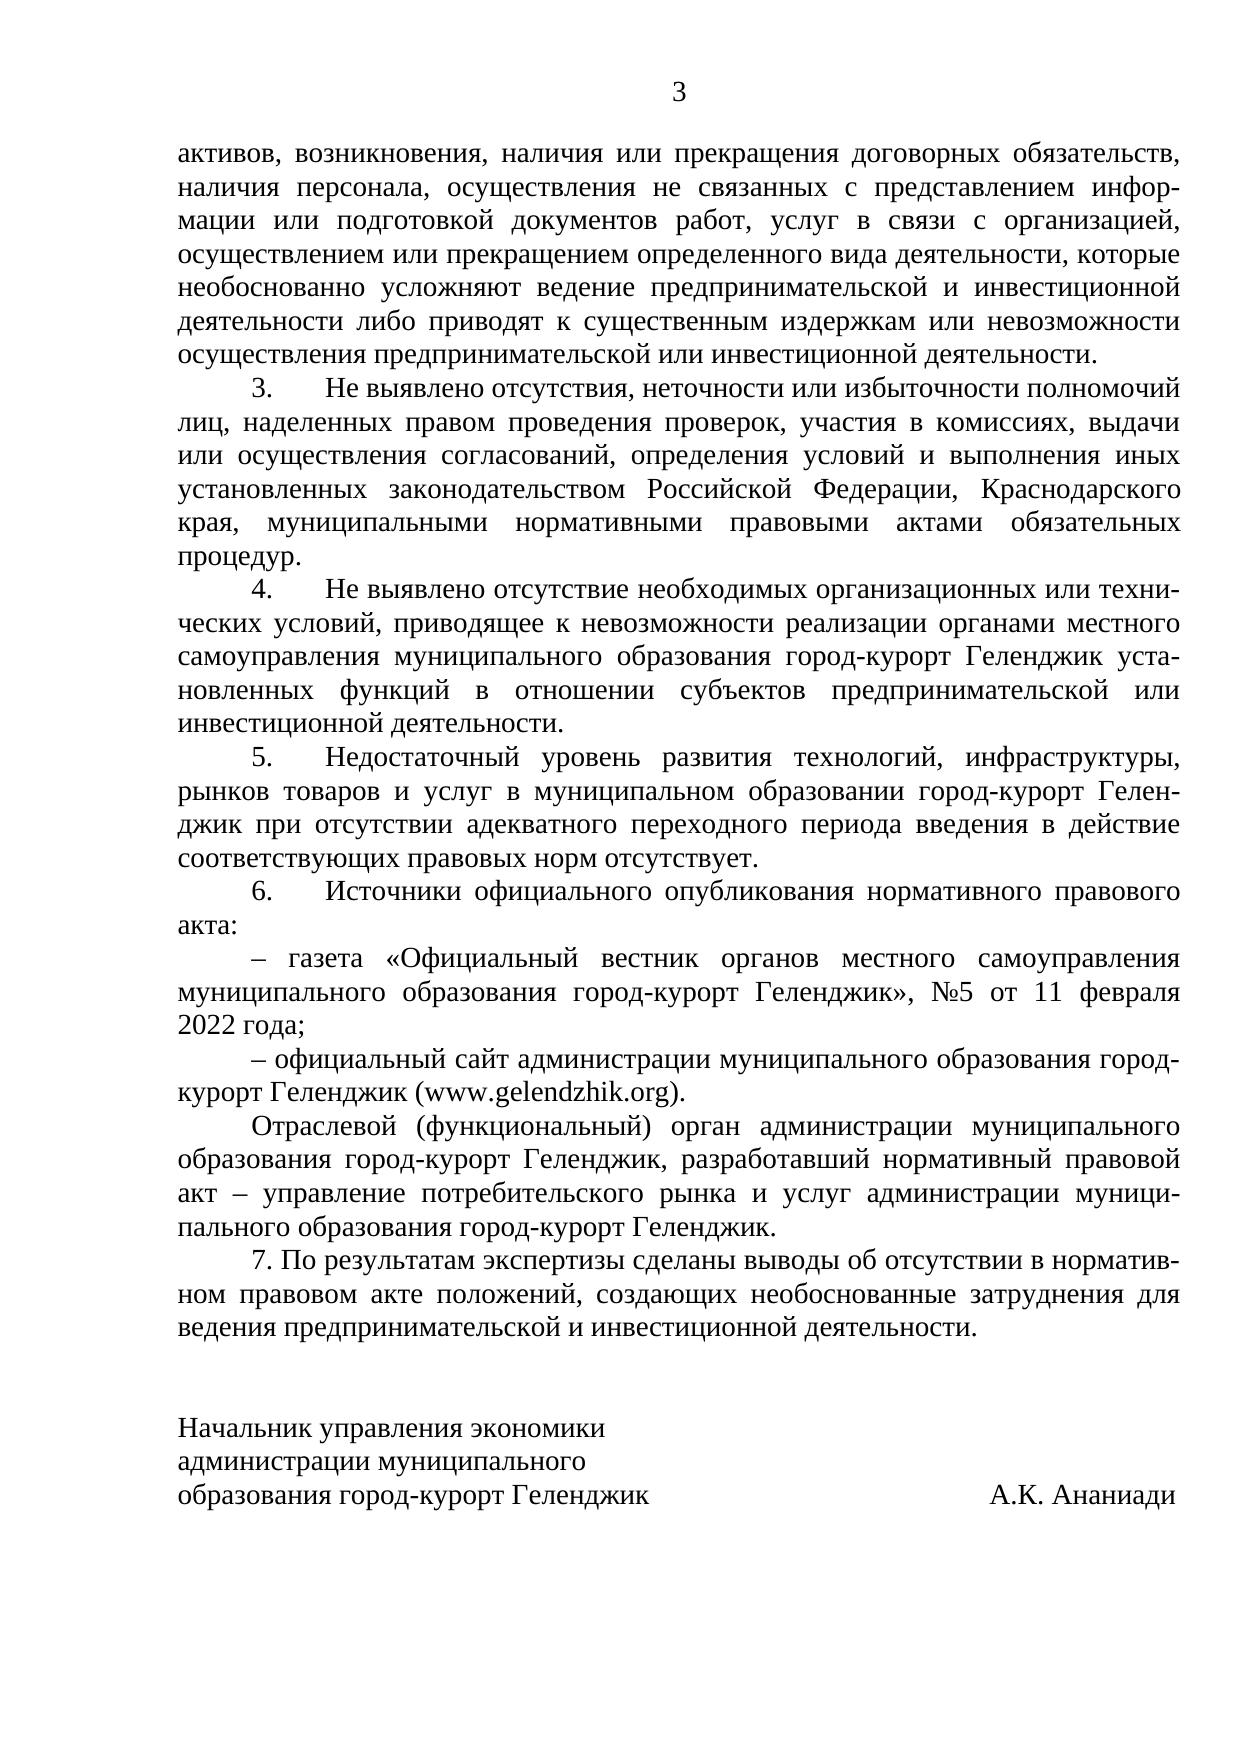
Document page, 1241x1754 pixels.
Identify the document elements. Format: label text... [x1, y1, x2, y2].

text 7. По результатам экспертизы сделаны выводы об отсутствии в норматив-ном правовом акте положений, создающих необоснованные затруднения для ведения предпринимательской и инвестиционной деятельности. [177, 1242, 1181, 1343]
text образования город-курорт Геленджик А.К. Ананиади [177, 1477, 1181, 1511]
text Начальник управления экономики [177, 1410, 1181, 1443]
text 5. Недостаточный уровень развития технологий, инфраструктуры, рынков товаров и услуг в муниципальном образовании город-курорт Гелен-джик при отсутствии адекватного переходного периода введения в действие соответствующих правовых норм отсутствует. [177, 739, 1181, 873]
text – газета «Официальный вестник органов местного самоуправления муниципального образования город-курорт Геленджик», №5 от 11 февраля 2022 года; [177, 940, 1181, 1041]
text – официальный сайт администрации муниципального образования город-курорт Геленджик (www.gelendzhik.org). [177, 1041, 1181, 1108]
text 6. Источники официального опубликования нормативного правового акта: [177, 873, 1181, 940]
text администрации муниципального [177, 1443, 1181, 1477]
text Отраслевой (функциональный) орган администрации муниципального образования город-курорт Геленджик, разработавший нормативный правовой акт – управление потребительского рынка и услуг администрации муници-пального образования город-курорт Геленджик. [177, 1108, 1181, 1242]
text 4. Не выявлено отсутствие необходимых организационных или техни-ческих условий, приводящее к невозможности реализации органами местного самоуправления муниципального образования город-курорт Геленджик уста-новленных функций в отношении субъектов предпринимательской или инвестиционной деятельности. [177, 571, 1181, 739]
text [177, 135, 1181, 370]
text 3. Не выявлено отсутствия, неточности или избыточности полномочий лиц, наделенных правом проведения проверок, участия в комиссиях, выдачи или осуществления согласований, определения условий и выполнения иных установленных законодательством Российской Федерации, Краснодарского края, муниципальными нормативными правовыми актами обязательных процедур. [177, 370, 1181, 571]
